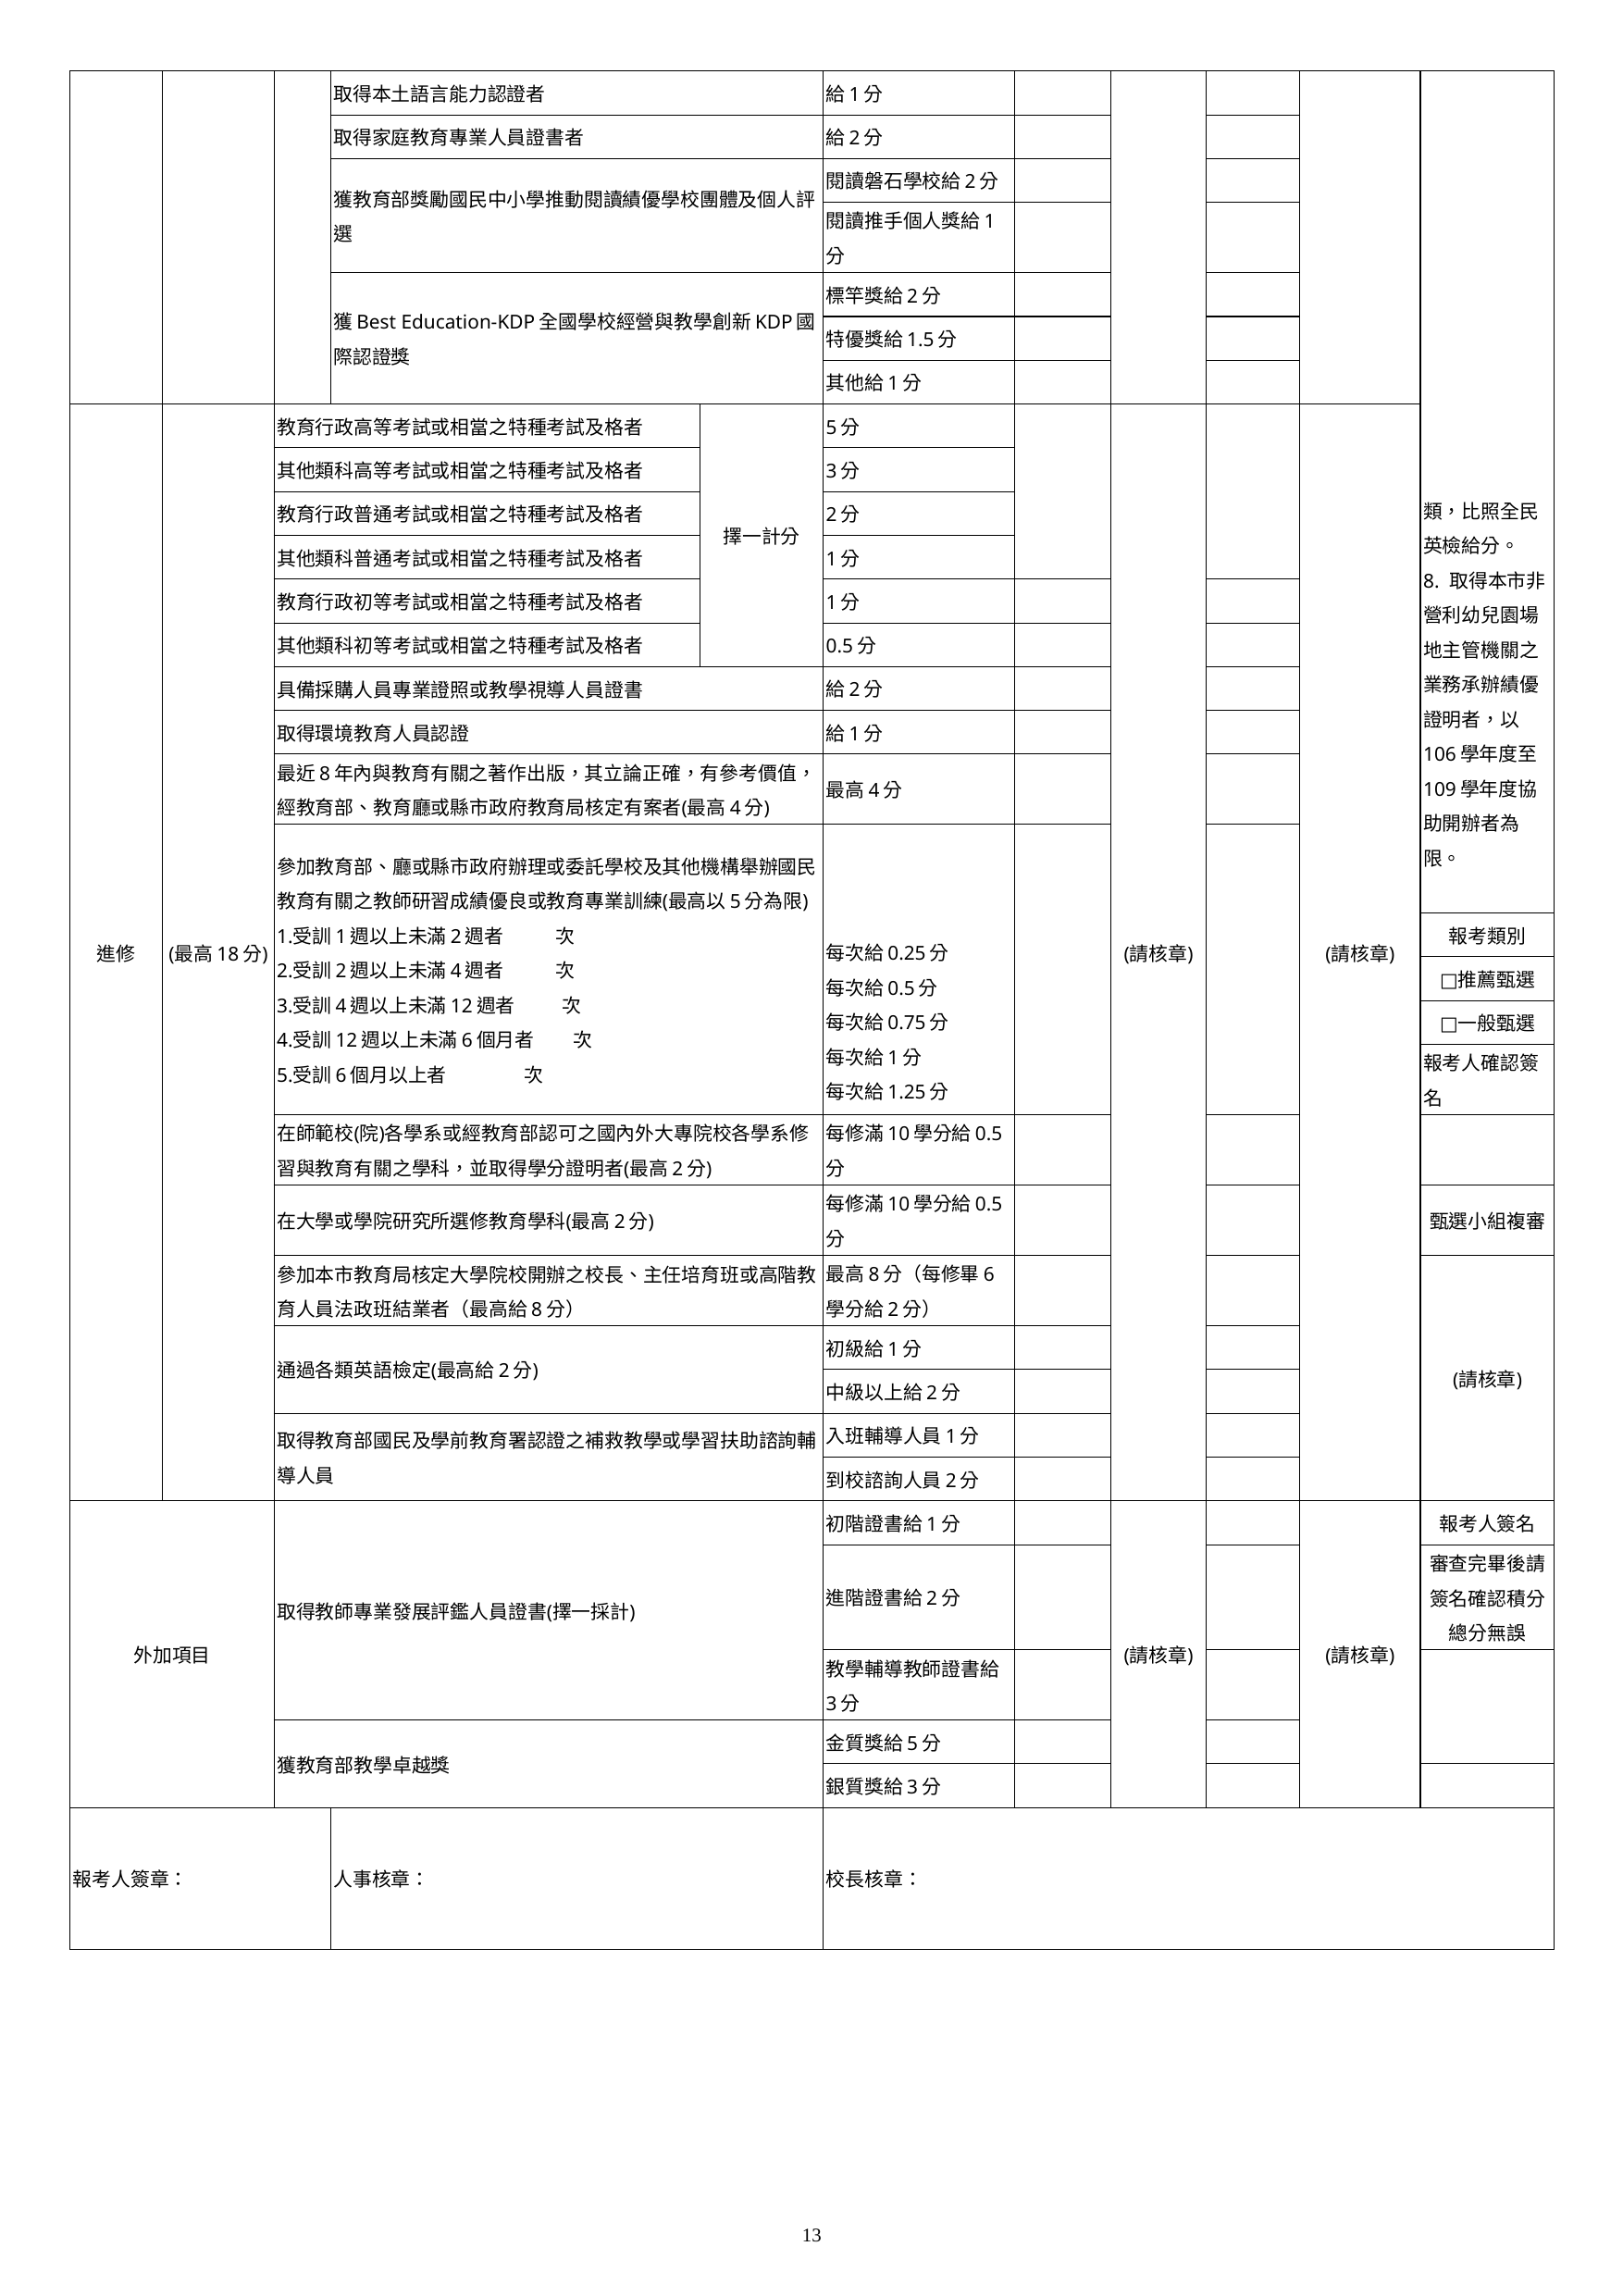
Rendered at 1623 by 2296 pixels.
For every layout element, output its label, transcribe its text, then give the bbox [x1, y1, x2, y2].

table_cell 獲教育部獎勵國民中小學推動閱讀績優學校團體及個人評選 [331, 159, 823, 272]
table_cell 報考人確認簽名 [1421, 1045, 1554, 1114]
table_cell 1分 [824, 536, 1014, 578]
table_cell 給2分 [824, 667, 1014, 710]
table_cell 3分 [824, 448, 1014, 491]
table_cell 其他類科初等考試或相當之特種考試及格者 [275, 624, 700, 666]
table_cell [1207, 1370, 1299, 1413]
table_cell □一般甄選 [1421, 1001, 1554, 1044]
table_cell 2分 [824, 492, 1014, 535]
table_cell [1207, 754, 1299, 824]
table_cell [1207, 1414, 1299, 1457]
table_cell [1207, 1115, 1299, 1185]
table_cell [1207, 116, 1299, 158]
table_cell 獲Best Education-KDP全國學校經營與教學創新KDP國際認證獎 [331, 273, 823, 403]
table_cell 報考人簽名 [1421, 1501, 1554, 1544]
table_cell 外加項目 [70, 1501, 274, 1807]
table_cell 1分 [824, 579, 1014, 622]
table_cell [1207, 579, 1299, 622]
table_cell 特優獎給1.5分 [824, 317, 1014, 360]
table_cell 甄選小組複審 [1421, 1185, 1554, 1255]
table_cell [1207, 159, 1299, 202]
table_cell 最高8分（每修畢6學分給2分） [824, 1256, 1014, 1325]
table_cell [1207, 273, 1299, 316]
table_cell 審查完畢後請簽名確認積分總分無誤 [1421, 1545, 1554, 1649]
table_cell (請核章) [1421, 1256, 1554, 1500]
table_cell 教育行政初等考試或相當之特種考試及格者 [275, 579, 700, 622]
table_cell [1015, 667, 1110, 710]
table_cell [1421, 1650, 1554, 1763]
table_cell [1421, 1115, 1554, 1185]
table_cell 取得本土語言能力認證者 [331, 71, 823, 114]
table_cell 在大學或學院研究所選修教育學科(最高2分) [275, 1185, 823, 1255]
table_cell [1015, 203, 1110, 272]
table_cell [1207, 1650, 1299, 1719]
table_cell [1207, 71, 1299, 114]
table_cell 取得教育部國民及學前教育署認證之補救教學或學習扶助諮詢輔導人員 [275, 1414, 823, 1500]
table_cell 其他類科普通考試或相當之特種考試及格者 [275, 536, 700, 578]
table_cell [1207, 1545, 1299, 1649]
table_cell 標竿獎給2分 [824, 273, 1014, 316]
table_cell 中級以上給2分 [824, 1370, 1014, 1413]
table_cell [1015, 624, 1110, 666]
table_cell 取得家庭教育專業人員證書者 [331, 116, 823, 158]
table_cell [1207, 361, 1299, 403]
table_cell [1015, 273, 1110, 316]
table_cell 最高4分 [824, 754, 1014, 824]
table_cell 最近8年內與教育有關之著作出版，其立論正確，有參考價值，經教育部、教育廳或縣市政府教育局核定有案者(最高4分) [275, 754, 823, 824]
table_cell [1015, 317, 1110, 360]
table_cell [1421, 1764, 1554, 1807]
table_cell (最高18分) [163, 404, 274, 1500]
table_cell 取得環境教育人員認證 [275, 711, 823, 753]
table_cell 初級給1分 [824, 1326, 1014, 1369]
table_cell (請核章) [1300, 404, 1419, 1500]
table_cell [1207, 203, 1299, 272]
table_cell 參加本市教育局核定大學院校開辦之校長、主任培育班或高階教育人員法政班結業者（最高給8分） [275, 1256, 823, 1325]
table_cell 人事核章： [331, 1808, 823, 1949]
table_cell 5分 [824, 404, 1014, 447]
table_cell 報考人簽章： [70, 1808, 330, 1949]
table_cell 獲教育部教學卓越獎 [275, 1720, 823, 1807]
table_cell [1015, 825, 1110, 1114]
table_cell [1015, 579, 1110, 622]
table_cell 具備採購人員專業證照或教學視導人員證書 [275, 667, 823, 710]
table_cell 給1分 [824, 71, 1014, 114]
table_cell 給2分 [824, 116, 1014, 158]
table_cell 通過各類英語檢定(最高給2分) [275, 1326, 823, 1413]
table_cell [1207, 1720, 1299, 1763]
table_cell 教育行政普通考試或相當之特種考試及格者 [275, 492, 700, 535]
table_cell 每次給0.25分 每次給0.5分 每次給0.75分 每次給1分 每次給1.25分 [824, 825, 1014, 1114]
table_cell 入班輔導人員1分 [824, 1414, 1014, 1457]
table_cell 每修滿10學分給0.5分 [824, 1185, 1014, 1255]
table_cell 取得教師專業發展評鑑人員證書(擇一採計) [275, 1501, 823, 1719]
table_cell [1015, 1370, 1110, 1413]
table_cell [1207, 624, 1299, 666]
table_cell [1015, 404, 1110, 578]
table_cell 每修滿10學分給0.5分 [824, 1115, 1014, 1185]
table_cell □推薦甄選 [1421, 957, 1554, 1000]
table_cell [1015, 116, 1110, 158]
table_cell [1015, 754, 1110, 824]
table_cell [1015, 1326, 1110, 1369]
table_cell 給1分 [824, 711, 1014, 753]
table_cell [1015, 1545, 1110, 1649]
table_cell [1015, 159, 1110, 202]
table_cell [1015, 1256, 1110, 1325]
table_cell 初階證書給1分 [824, 1501, 1014, 1544]
table_cell [1207, 404, 1299, 578]
table_cell [1015, 361, 1110, 403]
table_cell 閱讀推手個人獎給1分 [824, 203, 1014, 272]
table_cell 進階證書給2分 [824, 1545, 1014, 1649]
table_cell [1015, 1764, 1110, 1807]
table_cell [1015, 1414, 1110, 1457]
table_cell [1207, 711, 1299, 753]
table_cell [1015, 1458, 1110, 1500]
table_cell 教學輔導教師證書給3分 [824, 1650, 1014, 1719]
table_cell [1015, 1115, 1110, 1185]
table_cell 金質獎給5分 [824, 1720, 1014, 1763]
table_cell [1207, 1326, 1299, 1369]
table_cell [1207, 1764, 1299, 1807]
table_cell [1207, 825, 1299, 1114]
table_cell [1207, 317, 1299, 360]
table_cell 閱讀磐石學校給2分 [824, 159, 1014, 202]
table_cell [1015, 1501, 1110, 1544]
table_cell 報考類別 [1421, 913, 1554, 956]
table_cell [1207, 1256, 1299, 1325]
table_cell 在師範校(院)各學系或經教育部認可之國內外大專院校各學系修習與教育有關之學科，並取得學分證明者(最高2分) [275, 1115, 823, 1185]
table_cell [1207, 1185, 1299, 1255]
table_cell [1015, 711, 1110, 753]
table_cell 校長核章： [824, 1808, 1554, 1949]
table_cell [1207, 667, 1299, 710]
table_cell (請核章) [1300, 1501, 1419, 1807]
table_cell (請核章) [1111, 1501, 1206, 1807]
table_cell 其他類科高等考試或相當之特種考試及格者 [275, 448, 700, 491]
table_cell [1015, 71, 1110, 114]
table_cell [1207, 1501, 1299, 1544]
table_cell 教育行政高等考試或相當之特種考試及格者 [275, 404, 700, 447]
table_cell [1015, 1720, 1110, 1763]
table_cell (請核章) [1111, 404, 1206, 1500]
table_cell 參加教育部、廳或縣市政府辦理或委託學校及其他機構舉辦國民教育有關之教師研習成績優良或教育專業訓練(最高以5分為限) 1.受訓1週以上未滿2週者 次 2.受訓2週以上未滿4週者 次 3.受訓4週以上未滿12週者 次 4.受訓12週以上未滿6個月者 次 5.受訓6個月以上者 次 [275, 825, 823, 1114]
table_cell 到校諮詢人員2分 [824, 1458, 1014, 1500]
table_cell 0.5分 [824, 624, 1014, 666]
table_cell [1207, 1458, 1299, 1500]
table_cell [1015, 1185, 1110, 1255]
table_cell 銀質獎給3分 [824, 1764, 1014, 1807]
table_cell 其他給1分 [824, 361, 1014, 403]
table_cell 擇一計分 [700, 404, 823, 666]
table_cell [1015, 1650, 1110, 1719]
table_cell 進修 [70, 404, 162, 1500]
